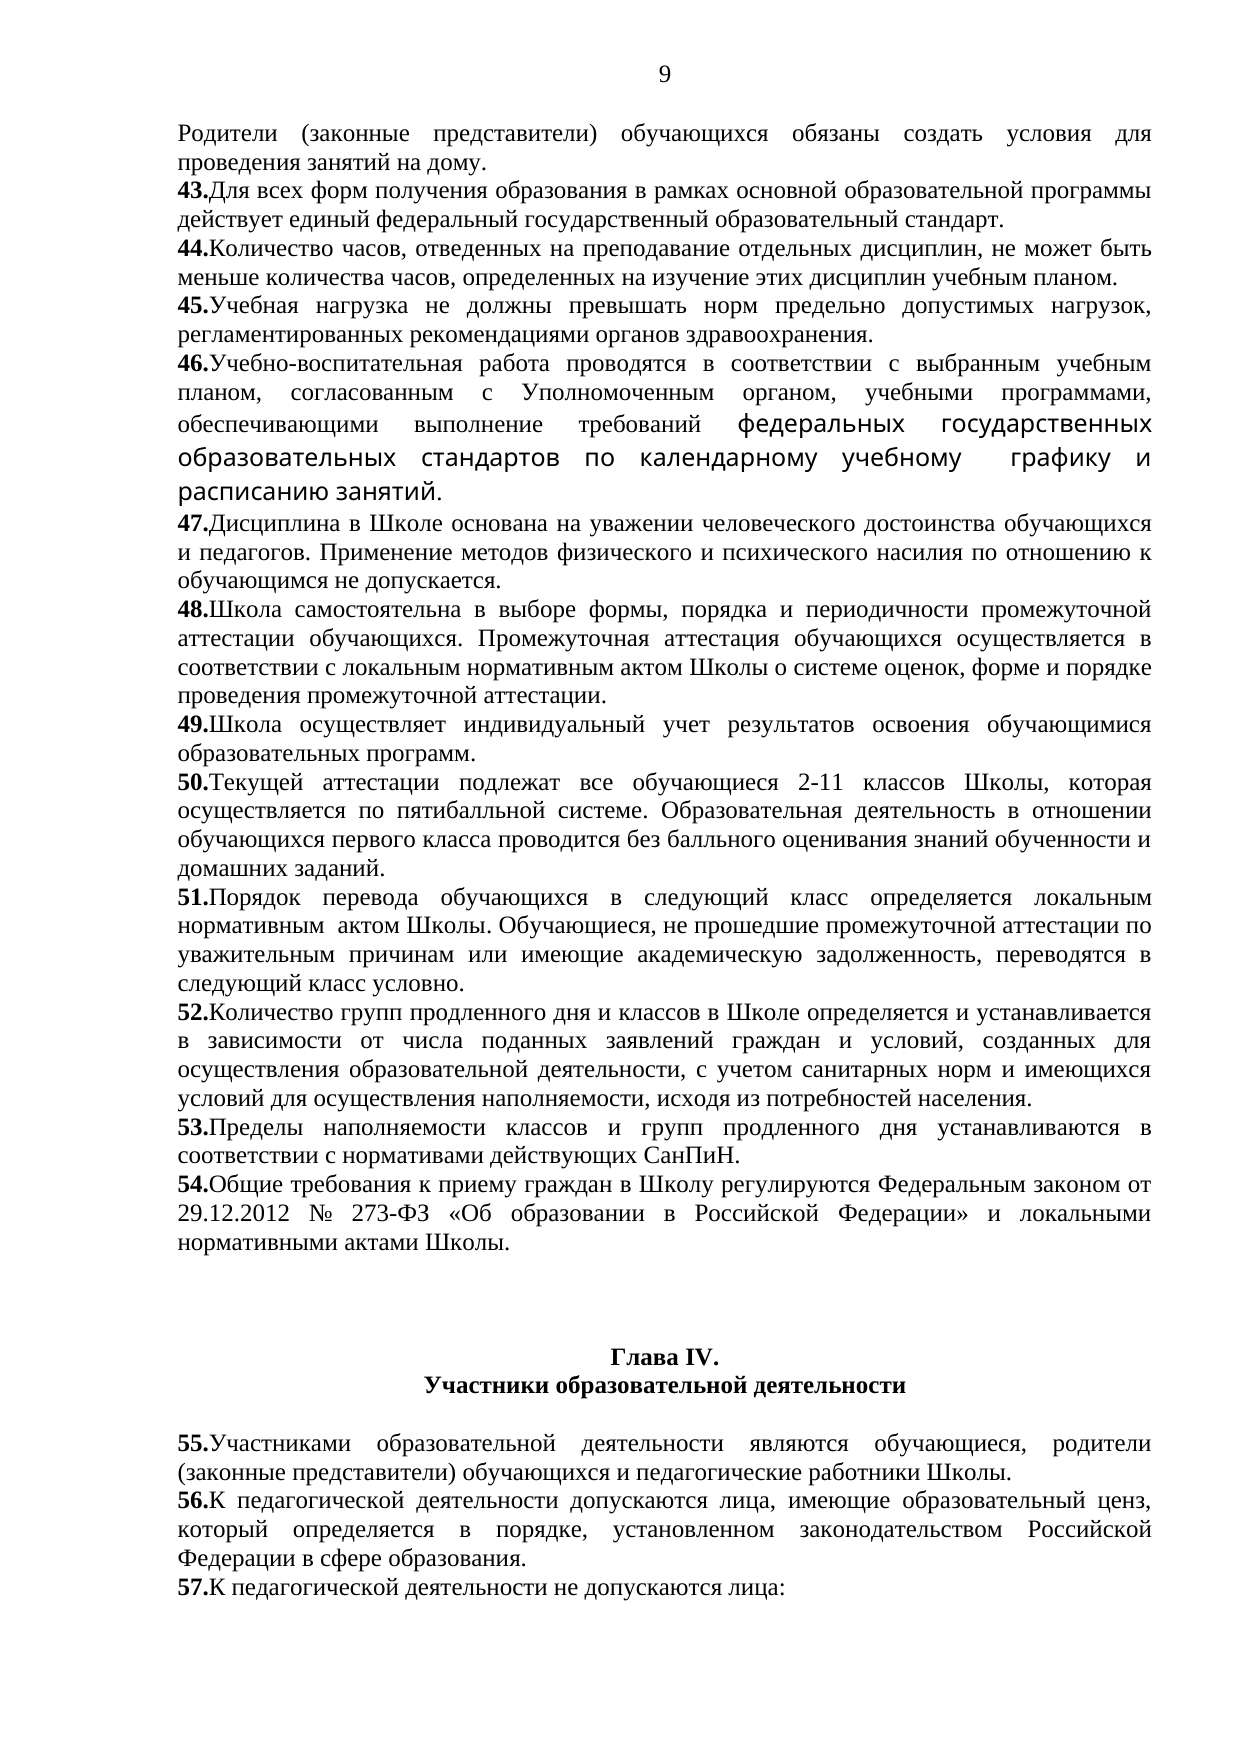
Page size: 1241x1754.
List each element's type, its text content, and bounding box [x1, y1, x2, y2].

text 54.Общие требования к приему граждан в Школу регулируются Федеральным законом от 29.12.2012 № 273-ФЗ «Об образовании в Российской Федерации» и локальными нормативными актами Школы. [177, 1169, 1152, 1255]
text 50.Текущей аттестации подлежат все обучающиеся 2-11 классов Школы, которая осуществляется по пятибалльной системе. Образовательная деятельность в отношении обучающихся первого класса проводится без балльного оценивания знаний обученности и домашних заданий. [177, 767, 1152, 882]
text 53.Пределы наполняемости классов и групп продленного дня устанавливаются в соответствии с нормативами действующих СанПиН. [177, 1112, 1152, 1169]
text 56.К педагогической деятельности допускаются лица, имеющие образовательный ценз, который определяется в порядке, установленном законодательством Российской Федерации в сфере образования. [177, 1485, 1152, 1572]
text Участники образовательной деятельности [177, 1370, 1152, 1399]
text Глава IV. [177, 1342, 1152, 1370]
text 51.Порядок перевода обучающихся в следующий класс определяется локальным нормативным актом Школы. Обучающиеся, не прошедшие промежуточной аттестации по уважительным причинам или имеющие академическую задолженность, переводятся в следующий класс условно. [177, 882, 1152, 997]
text 45.Учебная нагрузка не должны превышать норм предельно допустимых нагрузок, регламентированных рекомендациями органов здравоохранения. [177, 291, 1152, 348]
text 43.Для всех форм получения образования в рамках основной образовательной программы действует единый федеральный государственный образовательный стандарт. [177, 176, 1152, 233]
text 49.Школа осуществляет индивидуальный учет результатов освоения обучающимися образовательных программ. [177, 709, 1152, 767]
text 52.Количество групп продленного дня и классов в Школе определяется и устанавливается в зависимости от числа поданных заявлений граждан и условий, созданных для осуществления образовательной деятельности, с учетом санитарных норм и имеющихся условий для осуществления наполняемости, исходя из потребностей населения. [177, 997, 1152, 1112]
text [177, 118, 1152, 176]
text 48.Школа самостоятельна в выборе формы, порядка и периодичности промежуточной аттестации обучающихся. Промежуточная аттестация обучающихся осуществляется в соответствии с локальным нормативным актом Школы о системе оценок, форме и порядке проведения промежуточной аттестации. [177, 594, 1152, 709]
text 57.К педагогической деятельности не допускаются лица: [177, 1572, 1152, 1600]
text 55.Участниками образовательной деятельности являются обучающиеся, родители (законные представители) обучающихся и педагогические работники Школы. [177, 1428, 1152, 1485]
text 46.Учебно-воспитательная работа проводятся в соответствии с выбранным учебным планом, согласованным с Уполномоченным органом, учебными программами, обеспечивающими выполнение требований федеральных государственных образовательных стандартов по календарному учебному графику и расписанию занятий. [177, 348, 1152, 508]
text 44.Количество часов, отведенных на преподавание отдельных дисциплин, не может быть меньше количества часов, определенных на изучение этих дисциплин учебным планом. [177, 233, 1152, 291]
text 47.Дисциплина в Школе основана на уважении человеческого достоинства обучающихся и педагогов. Применение методов физического и психического насилия по отношению к обучающимся не допускается. [177, 508, 1152, 594]
